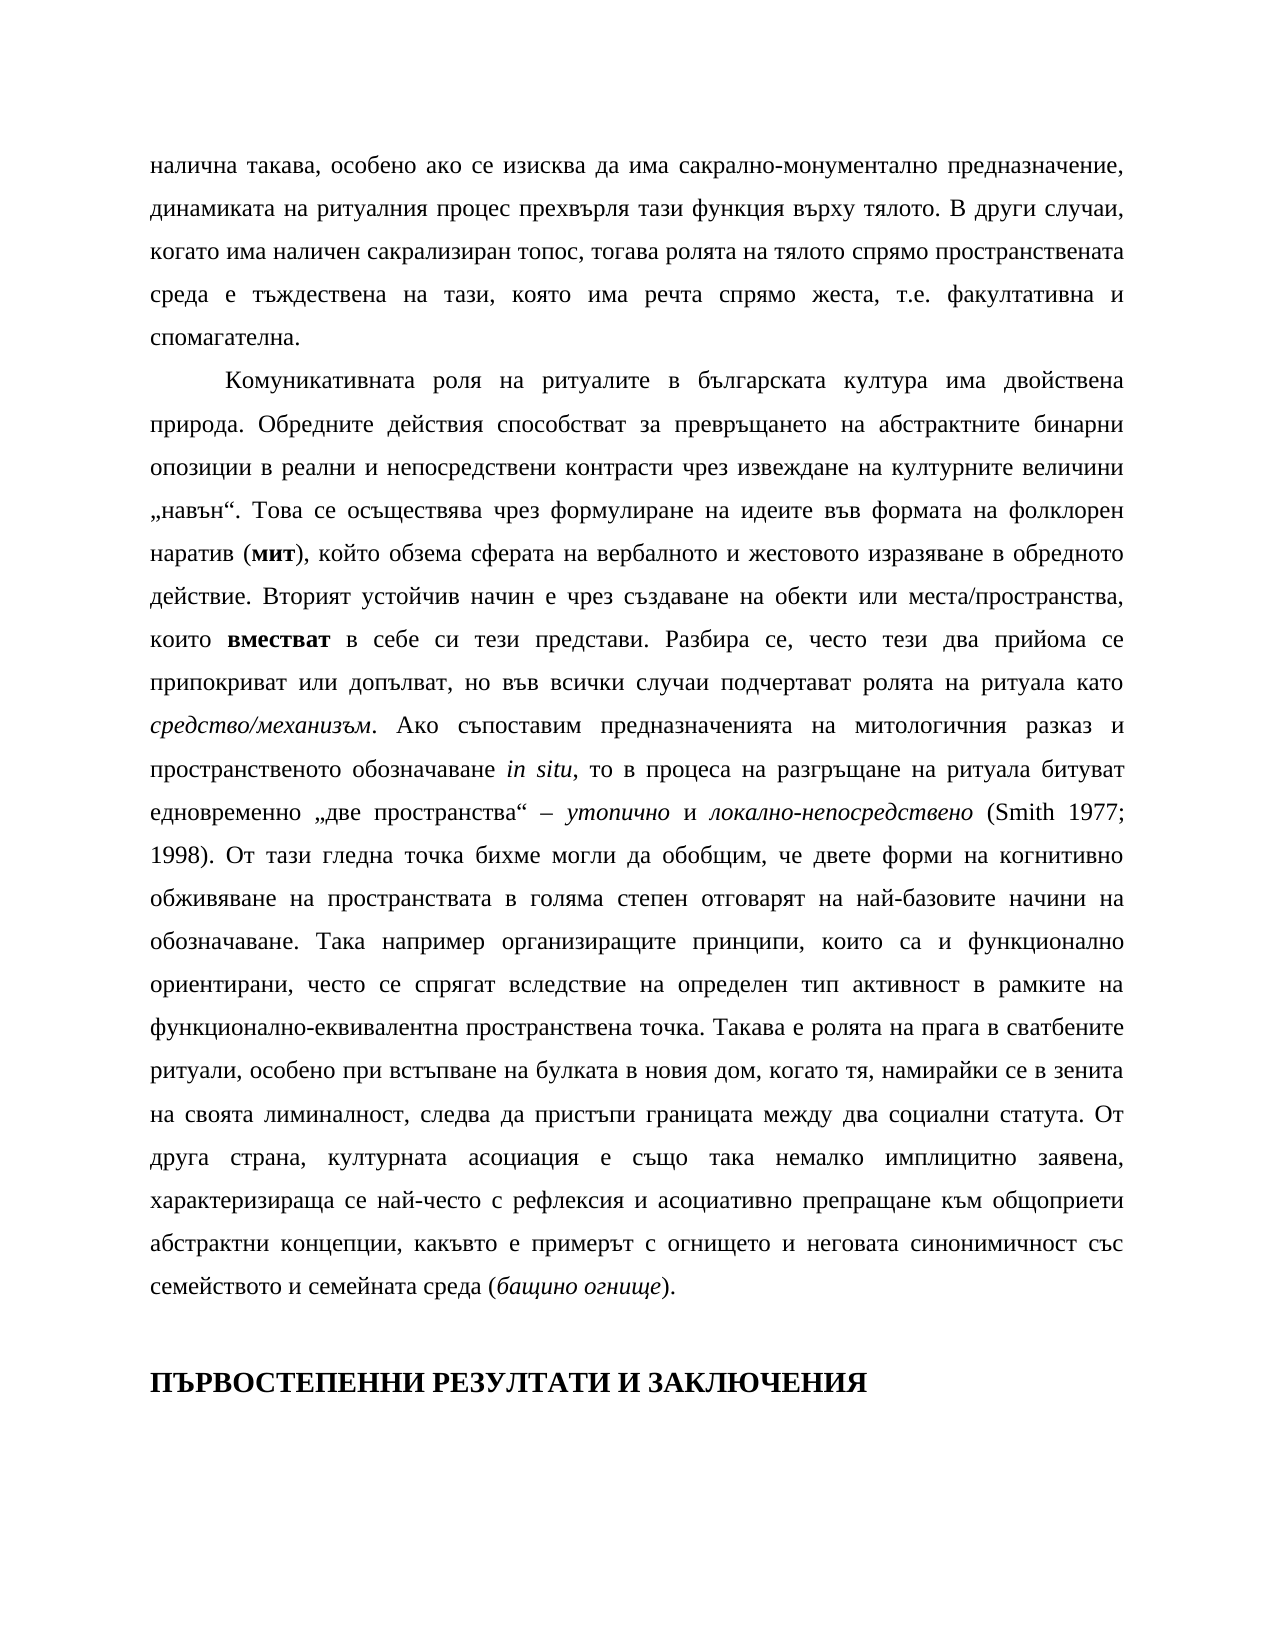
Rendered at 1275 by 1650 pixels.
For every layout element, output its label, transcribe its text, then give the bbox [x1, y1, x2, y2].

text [150, 150, 1125, 351]
text ПЪРВОСТЕПЕННИ РЕЗУЛТАТИ И ЗАКЛЮЧЕНИЯ [150, 1365, 1125, 1398]
text Комуникативната роля на ритуалите в българската култура има двойствена природа. Обредните действия способстват за превръщането на абстрактните бинарни опозиции в реални и непосредствени контрасти чрез извеждане на културните величини „навън“. Това се осъществява чрез формулиране на идеите във формата на фолклорен наратив (мит), който обзема сферата на вербалното и жестовото изразяване в обредното действие. Вторият устойчив начин е чрез създаване на обекти или места/пространства, които вместват в себе си тези представи. Разбира се, често тези два прийома се припокриват или допълват, но във всички случаи подчертават ролята на ритуала като средство/механизъм. Ако съпоставим предназначенията на митологичния разказ и пространственото обозначаване in situ, то в процеса на разгръщане на ритуала битуват едновременно „две пространства“ – утопично и локално-непосредствено (Smith 1977; 1998). От тази гледна точка бихме могли да обобщим, че двете форми на когнитивно обживяване на пространствата в голяма степен отговарят на най-базовите начини на обозначаване. Така например организиращите принципи, които са и функционално ориентирани, често се спрягат вследствие на определен тип активност в рамките на функционално-еквивалентна пространствена точка. Такава е ролята на прага в сватбените ритуали, особено при встъпване на булката в новия дом, когато тя, намирайки се в зенита на своята лиминалност, следва да пристъпи границата между два социални статута. От друга страна, културната асоциация е също така немалко имплицитно заявена, характеризираща се най-често с рефлексия и асоциативно препращане към общоприети абстрактни концепции, какъвто е примерът с огнището и неговата синонимичност със семейството и семейната среда (бащино огнище). [150, 366, 1125, 1300]
